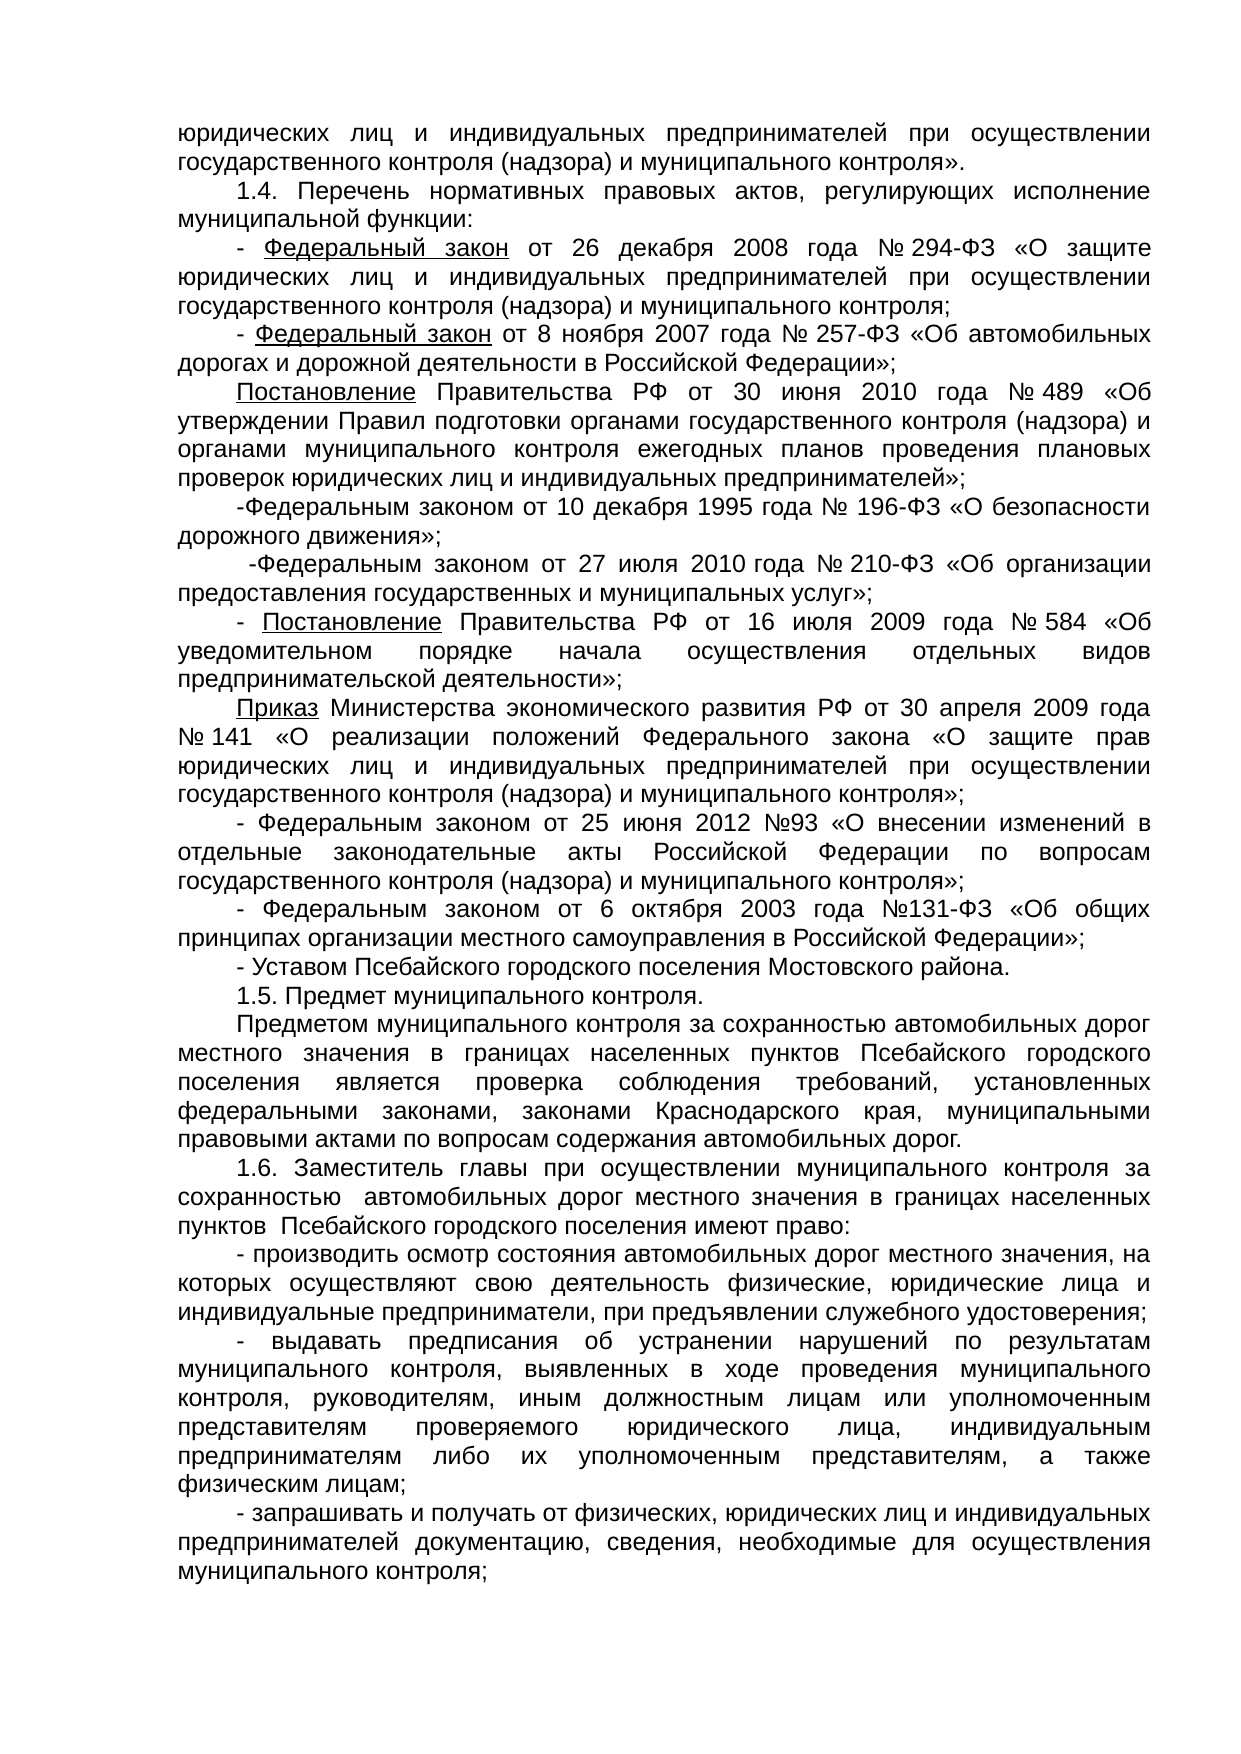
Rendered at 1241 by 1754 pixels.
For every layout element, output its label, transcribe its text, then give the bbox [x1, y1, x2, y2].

text Предметом муниципального контроля за сохранностью автомобильных дорог местного значения в границах населенных пунктов Псебайского городского поселения является проверка соблюдения требований, установленных федеральными законами, законами Краснодарского края, муниципальными правовыми актами по вопросам содержания автомобильных дорог. [177, 1009, 1152, 1153]
text - Федеральный закон от 8 ноября 2007 года № 257-ФЗ «Об автомобильных дорогах и дорожной деятельности в Российской Федерации»; [177, 319, 1152, 377]
text - Федеральным законом от 6 октября 2003 года №131-ФЗ «Об общих принципах организации местного самоуправления в Российской Федерации»; [177, 894, 1152, 952]
text - Федеральный закон от 26 декабря 2008 года № 294-ФЗ «О защите юридических лиц и индивидуальных предпринимателей при осуществлении государственного контроля (надзора) и муниципального контроля; [177, 233, 1152, 319]
text - запрашивать и получать от физических, юридических лиц и индивидуальных предпринимателей документацию, сведения, необходимые для осуществления муниципального контроля; [177, 1498, 1152, 1584]
text 1.6. Заместитель главы при осуществлении муниципального контроля за сохранностью автомобильных дорог местного значения в границах населенных пунктов Псебайского городского поселения имеют право: [177, 1153, 1152, 1239]
text - Уставом Псебайского городского поселения Мостовского района. [177, 952, 1152, 981]
text - производить осмотр состояния автомобильных дорог местного значения, на которых осуществляют свою деятельность физические, юридические лица и индивидуальные предприниматели, при предъявлении служебного удостоверения; [177, 1239, 1152, 1326]
text Постановление Правительства РФ от 30 июня 2010 года № 489 «Об утверждении Правил подготовки органами государственного контроля (надзора) и органами муниципального контроля ежегодных планов проведения плановых проверок юридических лиц и индивидуальных предпринимателей»; [177, 377, 1152, 492]
text - выдавать предписания об устранении нарушений по результатам муниципального контроля, выявленных в ходе проведения муниципального контроля, руководителям, иным должностным лицам или уполномоченным представителям проверяемого юридического лица, индивидуальным предпринимателям либо их уполномоченным представителям, а также физическим лицам; [177, 1326, 1152, 1498]
text - Федеральным законом от 25 июня 2012 №93 «О внесении изменений в отдельные законодательные акты Российской Федерации по вопросам государственного контроля (надзора) и муниципального контроля»; [177, 808, 1152, 894]
text Приказ Министерства экономического развития РФ от 30 апреля 2009 года № 141 «О реализации положений Федерального закона «О защите прав юридических лиц и индивидуальных предпринимателей при осуществлении государственного контроля (надзора) и муниципального контроля»; [177, 693, 1152, 808]
text -Федеральным законом от 10 декабря 1995 года № 196-ФЗ «О безопасности дорожного движения»; [177, 492, 1152, 549]
text 1.5. Предмет муниципального контроля. [177, 981, 1152, 1009]
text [177, 118, 1152, 176]
text -Федеральным законом от 27 июля 2010 года № 210-ФЗ «Об организации предоставления государственных и муниципальных услуг»; [177, 549, 1152, 607]
text - Постановление Правительства РФ от 16 июля 2009 года № 584 «Об уведомительном порядке начала осуществления отдельных видов предпринимательской деятельности»; [177, 607, 1152, 693]
text 1.4. Перечень нормативных правовых актов, регулирующих исполнение муниципальной функции: [177, 176, 1152, 233]
